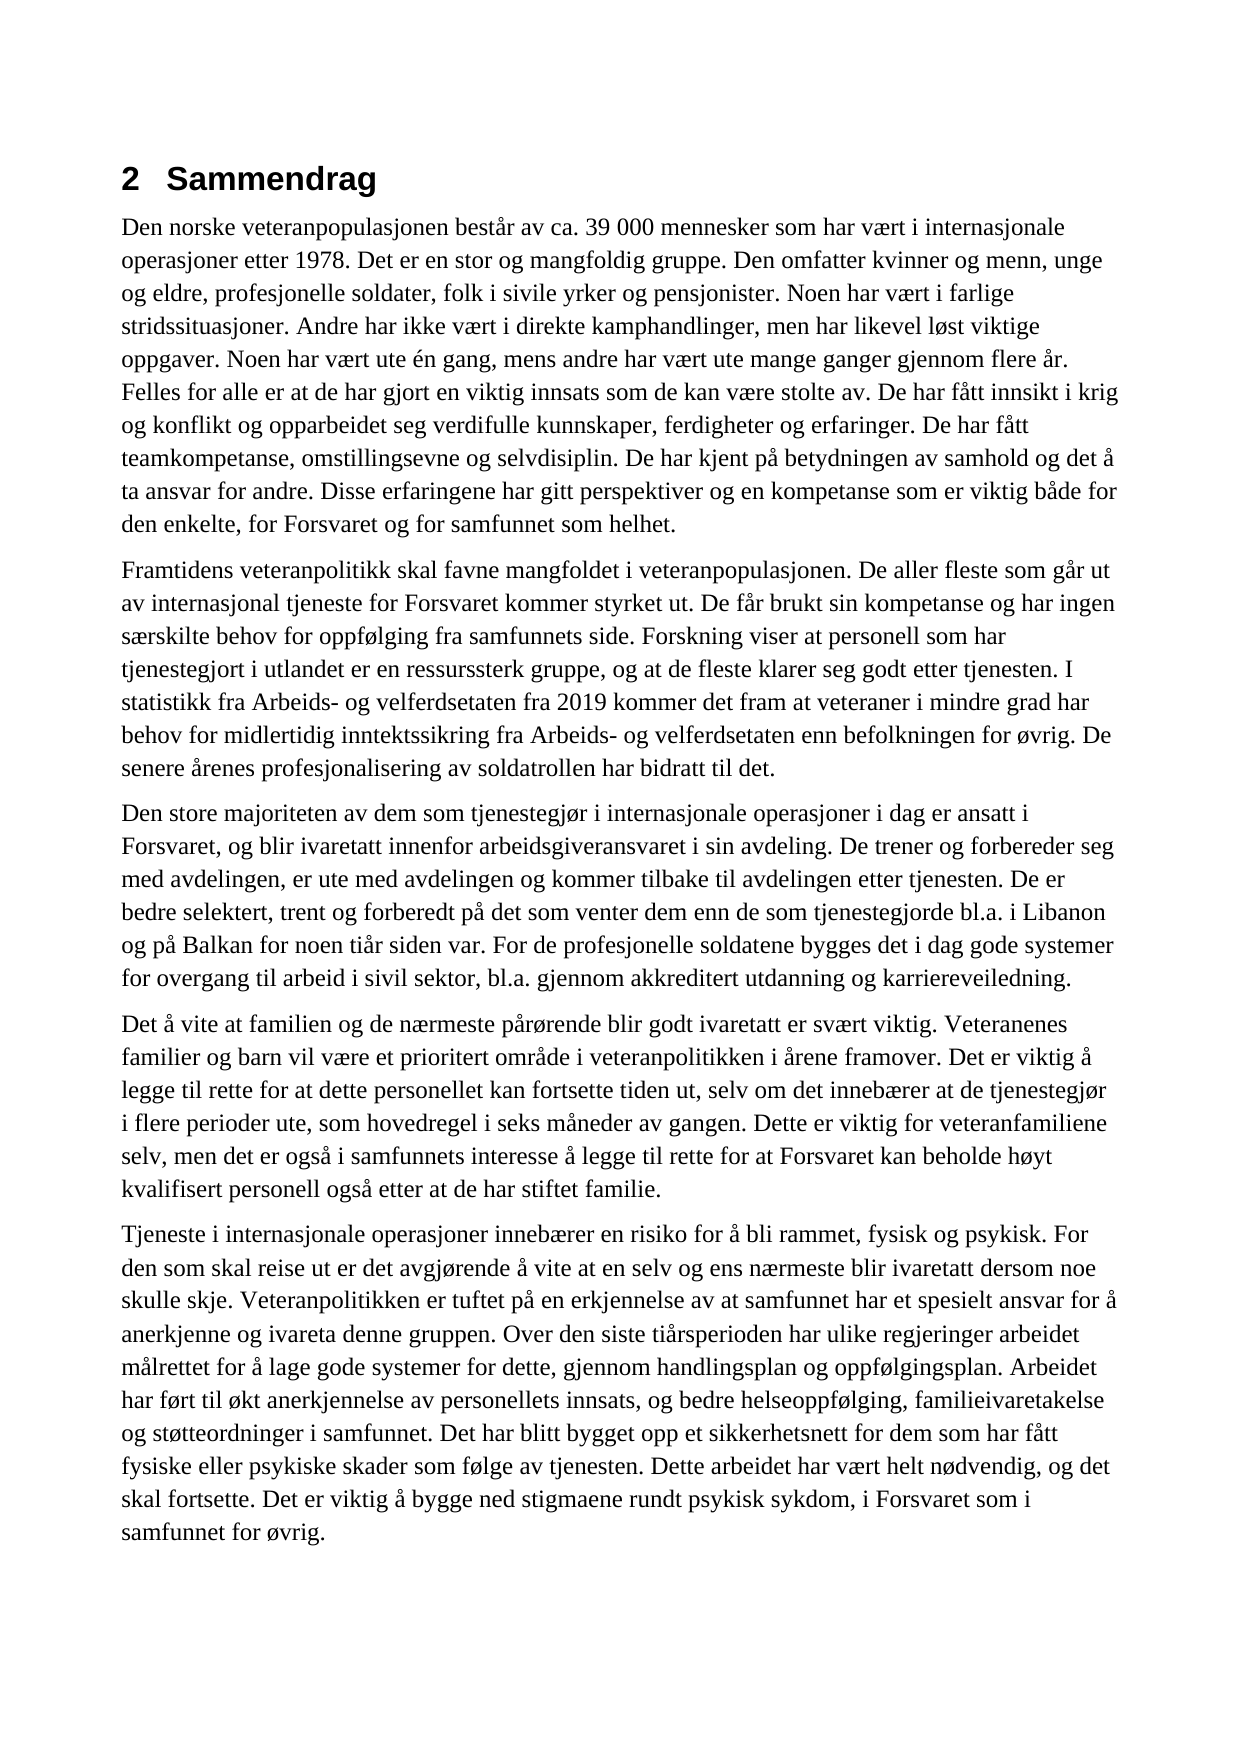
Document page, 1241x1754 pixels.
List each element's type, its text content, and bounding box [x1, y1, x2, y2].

text Den norske veteranpopulasjonen består av ca. 39 000 mennesker som har vært i internasjonale operasjoner etter 1978. Det er en stor og mangfoldig gruppe. Den omfatter kvinner og menn, unge og eldre, profesjonelle soldater, folk i sivile yrker og pensjonister. Noen har vært i farlige stridssituasjoner. Andre har ikke vært i direkte kamphandlinger, men har likevel løst viktige oppgaver. Noen har vært ute én gang, mens andre har vært ute mange ganger gjennom flere år. Felles for alle er at de har gjort en viktig innsats som de kan være stolte av. De har fått innsikt i krig og konflikt og opparbeidet seg verdifulle kunnskaper, ferdigheter og erfaringer. De har fått teamkompetanse, omstillingsevne og selvdisiplin. De har kjent på betydningen av samhold og det å ta ansvar for andre. Disse erfaringene har gitt perspektiver og en kompetanse som er viktig både for den enkelte, for Forsvaret og for samfunnet som helhet. [121, 212, 1119, 538]
text Tjeneste i internasjonale operasjoner innebærer en risiko for å bli rammet, fysisk og psykisk. For den som skal reise ut er det avgjørende å vite at en selv og ens nærmeste blir ivaretatt dersom noe skulle skje. Veteranpolitikken er tuftet på en erkjennelse av at samfunnet har et spesielt ansvar for å anerkjenne og ivareta denne gruppen. Over den siste tiårsperioden har ulike regjeringer arbeidet målrettet for å lage gode systemer for dette, gjennom handlingsplan og oppfølgingsplan. Arbeidet har ført til økt anerkjennelse av personellets innsats, og bedre helseoppfølging, familieivaretakelse og støtteordninger i samfunnet. Det har blitt bygget opp et sikkerhetsnett for dem som har fått fysiske eller psykiske skader som følge av tjenesten. Dette arbeidet har vært helt nødvendig, og det skal fortsette. Det er viktig å bygge ned stigmaene rundt psykisk sykdom, i Forsvaret som i samfunnet for øvrig. [121, 1219, 1119, 1546]
subtitle Sammendrag [121, 159, 1119, 198]
text Den store majoriteten av dem som tjenestegjør i internasjonale operasjoner i dag er ansatt i Forsvaret, og blir ivaretatt innenfor arbeidsgiveransvaret i sin avdeling. De trener og forbereder seg med avdelingen, er ute med avdelingen og kommer tilbake til avdelingen etter tjenesten. De er bedre selektert, trent og forberedt på det som venter dem enn de som tjenestegjorde bl.a. i Libanon og på Balkan for noen tiår siden var. For de profesjonelle soldatene bygges det i dag gode systemer for overgang til arbeid i sivil sektor, bl.a. gjennom akkreditert utdanning og karriereveiledning. [121, 798, 1119, 992]
text Det å vite at familien og de nærmeste pårørende blir godt ivaretatt er svært viktig. Veteranenes familier og barn vil være et prioritert område i veteranpolitikken i årene framover. Det er viktig å legge til rette for at dette personellet kan fortsette tiden ut, selv om det innebærer at de tjenestegjør i flere perioder ute, som hovedregel i seks måneder av gangen. Dette er viktig for veteranfamiliene selv, men det er også i samfunnets interesse å legge til rette for at Forsvaret kan beholde høyt kvalifisert personell også etter at de har stiftet familie. [121, 1009, 1119, 1203]
text Framtidens veteranpolitikk skal favne mangfoldet i veteranpopulasjonen. De aller fleste som går ut av internasjonal tjeneste for Forsvaret kommer styrket ut. De får brukt sin kompetanse og har ingen særskilte behov for oppfølging fra samfunnets side. Forskning viser at personell som har tjenestegjort i utlandet er en ressurssterk gruppe, og at de fleste klarer seg godt etter tjenesten. I statistikk fra Arbeids- og velferdsetaten fra 2019 kommer det fram at veteraner i mindre grad har behov for midlertidig inntektssikring fra Arbeids- og velferdsetaten enn befolkningen for øvrig. De senere årenes profesjonalisering av soldatrollen har bidratt til det. [121, 555, 1119, 782]
